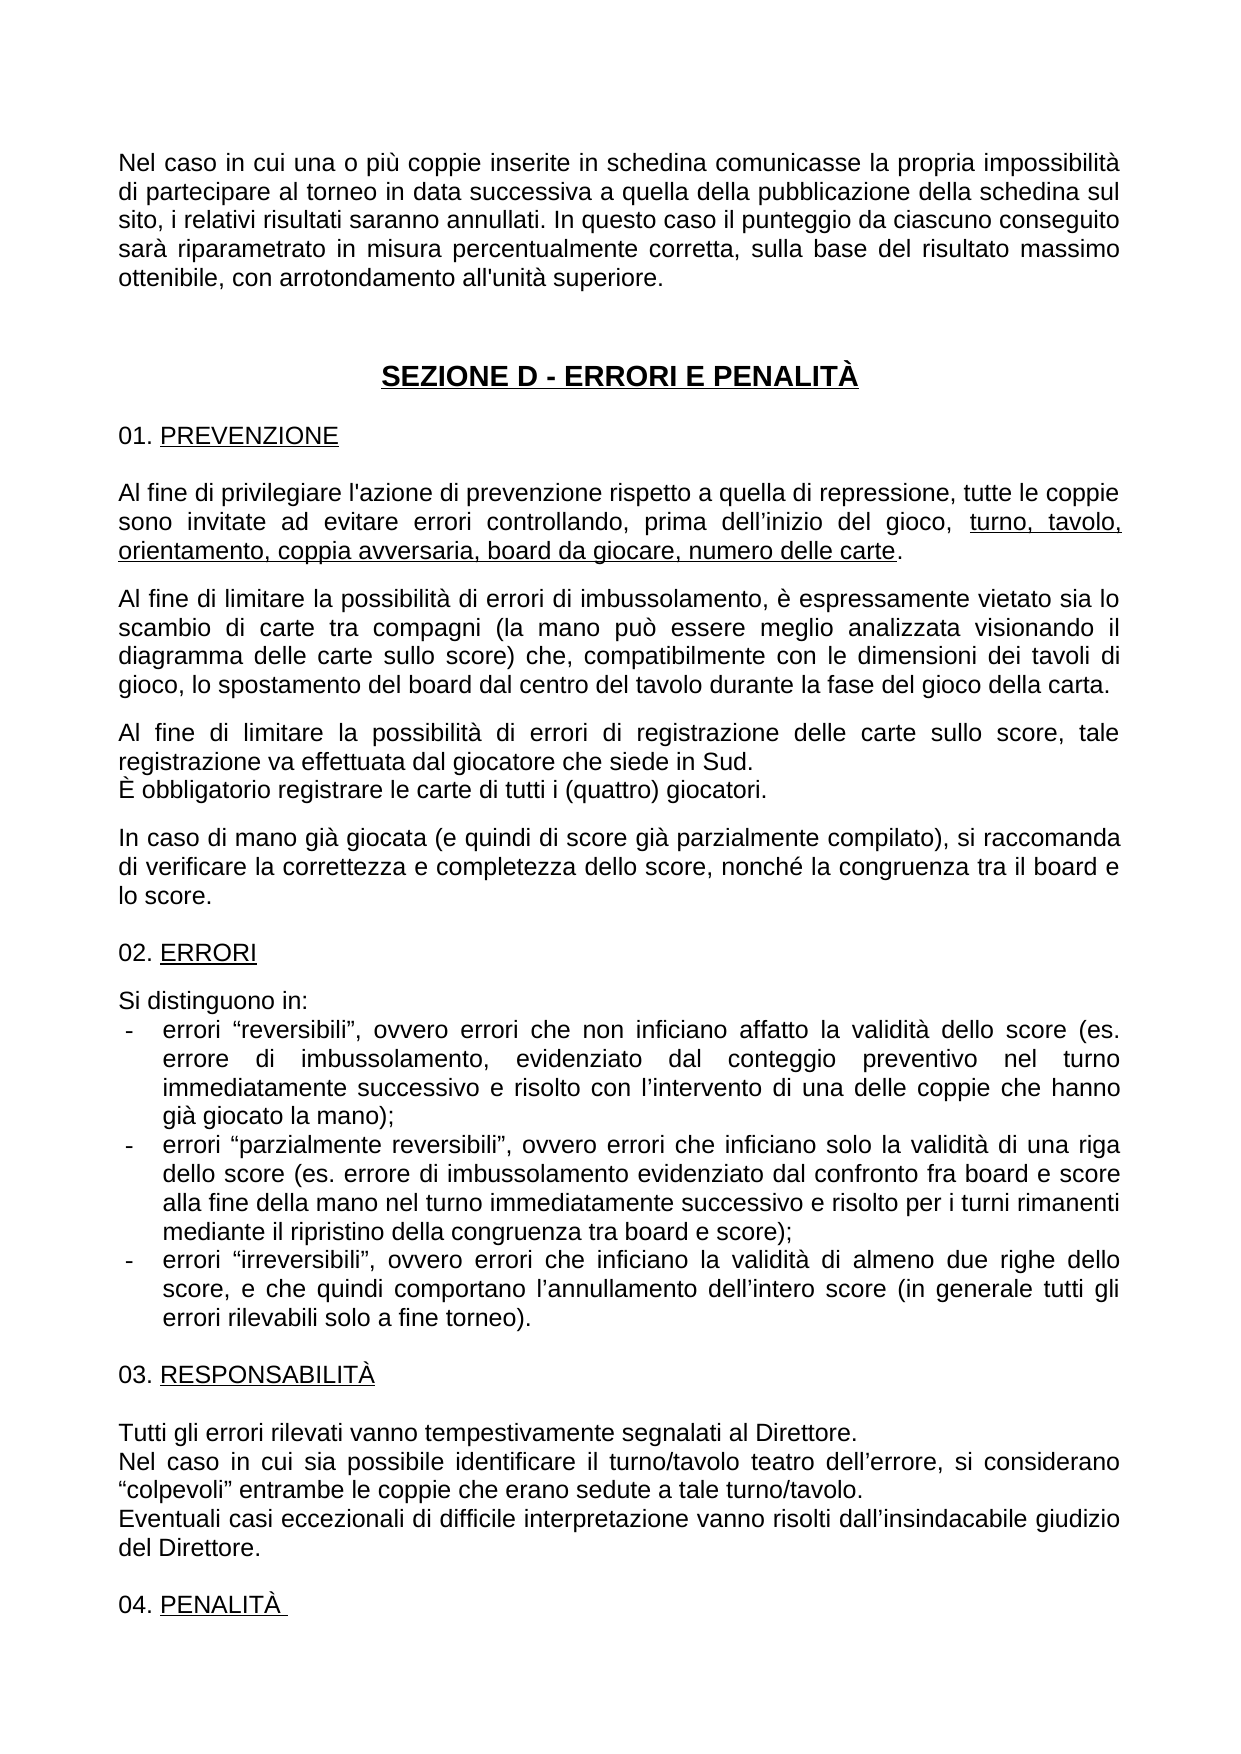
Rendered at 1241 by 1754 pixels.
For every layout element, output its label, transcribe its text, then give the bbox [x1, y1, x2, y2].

text Nel caso in cui sia possibile identificare il turno/tavolo teatro dell’errore, si considerano “colpevoli” entrambe le coppie che erano sedute a tale turno/tavolo. [118, 1447, 1122, 1504]
text SEZIONE D - ERRORI E PENALITÀ [118, 358, 1122, 392]
list errori “reversibili”, ovvero errori che non inficiano affatto la validità dello score (es. errore di imbussolamento, evidenziato dal conteggio preventivo nel turno immediatamente successivo e risolto con l’intervento di una delle coppie che hanno già giocato la mano); [125, 1015, 1122, 1130]
text È obbligatorio registrare le carte di tutti i (quattro) giocatori. [118, 775, 1122, 804]
list errori “irreversibili”, ovvero errori che inficiano la validità di almeno due righe dello score, e che quindi comportano l’annullamento dell’intero score (in generale tutti gli errori rilevabili solo a fine torneo). [125, 1245, 1122, 1332]
text Eventuali casi eccezionali di difficile interpretazione vanno risolti dall’insindacabile giudizio del Direttore. [118, 1504, 1122, 1562]
text Si distinguono in: [118, 986, 1122, 1015]
text Al fine di limitare la possibilità di errori di imbussolamento, è espressamente vietato sia lo scambio di carte tra compagni (la mano può essere meglio analizzata visionando il diagramma delle carte sullo score) che, compatibilmente con le dimensioni dei tavoli di gioco, lo spostamento del board dal centro del tavolo durante la fase del gioco della carta. [118, 584, 1122, 699]
text 04. PENALITÀ [118, 1590, 1122, 1619]
list errori “parzialmente reversibili”, ovvero errori che inficiano solo la validità di una riga dello score (es. errore di imbussolamento evidenziato dal confronto fra board e score alla fine della mano nel turno immediatamente successivo e risolto per i turni rimanenti mediante il ripristino della congruenza tra board e score); [125, 1130, 1122, 1245]
text 02. ERRORI [118, 938, 1122, 967]
text 01. PREVENZIONE [118, 421, 1122, 449]
text In caso di mano già giocata (e quindi di score già parzialmente compilato), si raccomanda di verificare la correttezza e completezza dello score, nonché la congruenza tra il board e lo score. [118, 823, 1122, 909]
text Nel caso in cui una o più coppie inserite in schedina comunicasse la propria impossibilità di partecipare al torneo in data successiva a quella della pubblicazione della schedina sul sito, i relativi risultati saranno annullati. In questo caso il punteggio da ciascuno conseguito sarà riparametrato in misura percentualmente corretta, sulla base del risultato massimo ottenibile, con arrotondamento all'unità superiore. [118, 148, 1122, 291]
text 03. RESPONSABILITÀ [118, 1360, 1122, 1389]
text Al fine di limitare la possibilità di errori di registrazione delle carte sullo score, tale registrazione va effettuata dal giocatore che siede in Sud. [118, 718, 1122, 775]
text Al fine di privilegiare l'azione di prevenzione rispetto a quella di repressione, tutte le coppie sono invitate ad evitare errori controllando, prima dell’inizio del gioco, turno, tavolo, orientamento, coppia avversaria, board da giocare, numero delle carte. [118, 478, 1122, 564]
text Tutti gli errori rilevati vanno tempestivamente segnalati al Direttore. [118, 1418, 1122, 1447]
